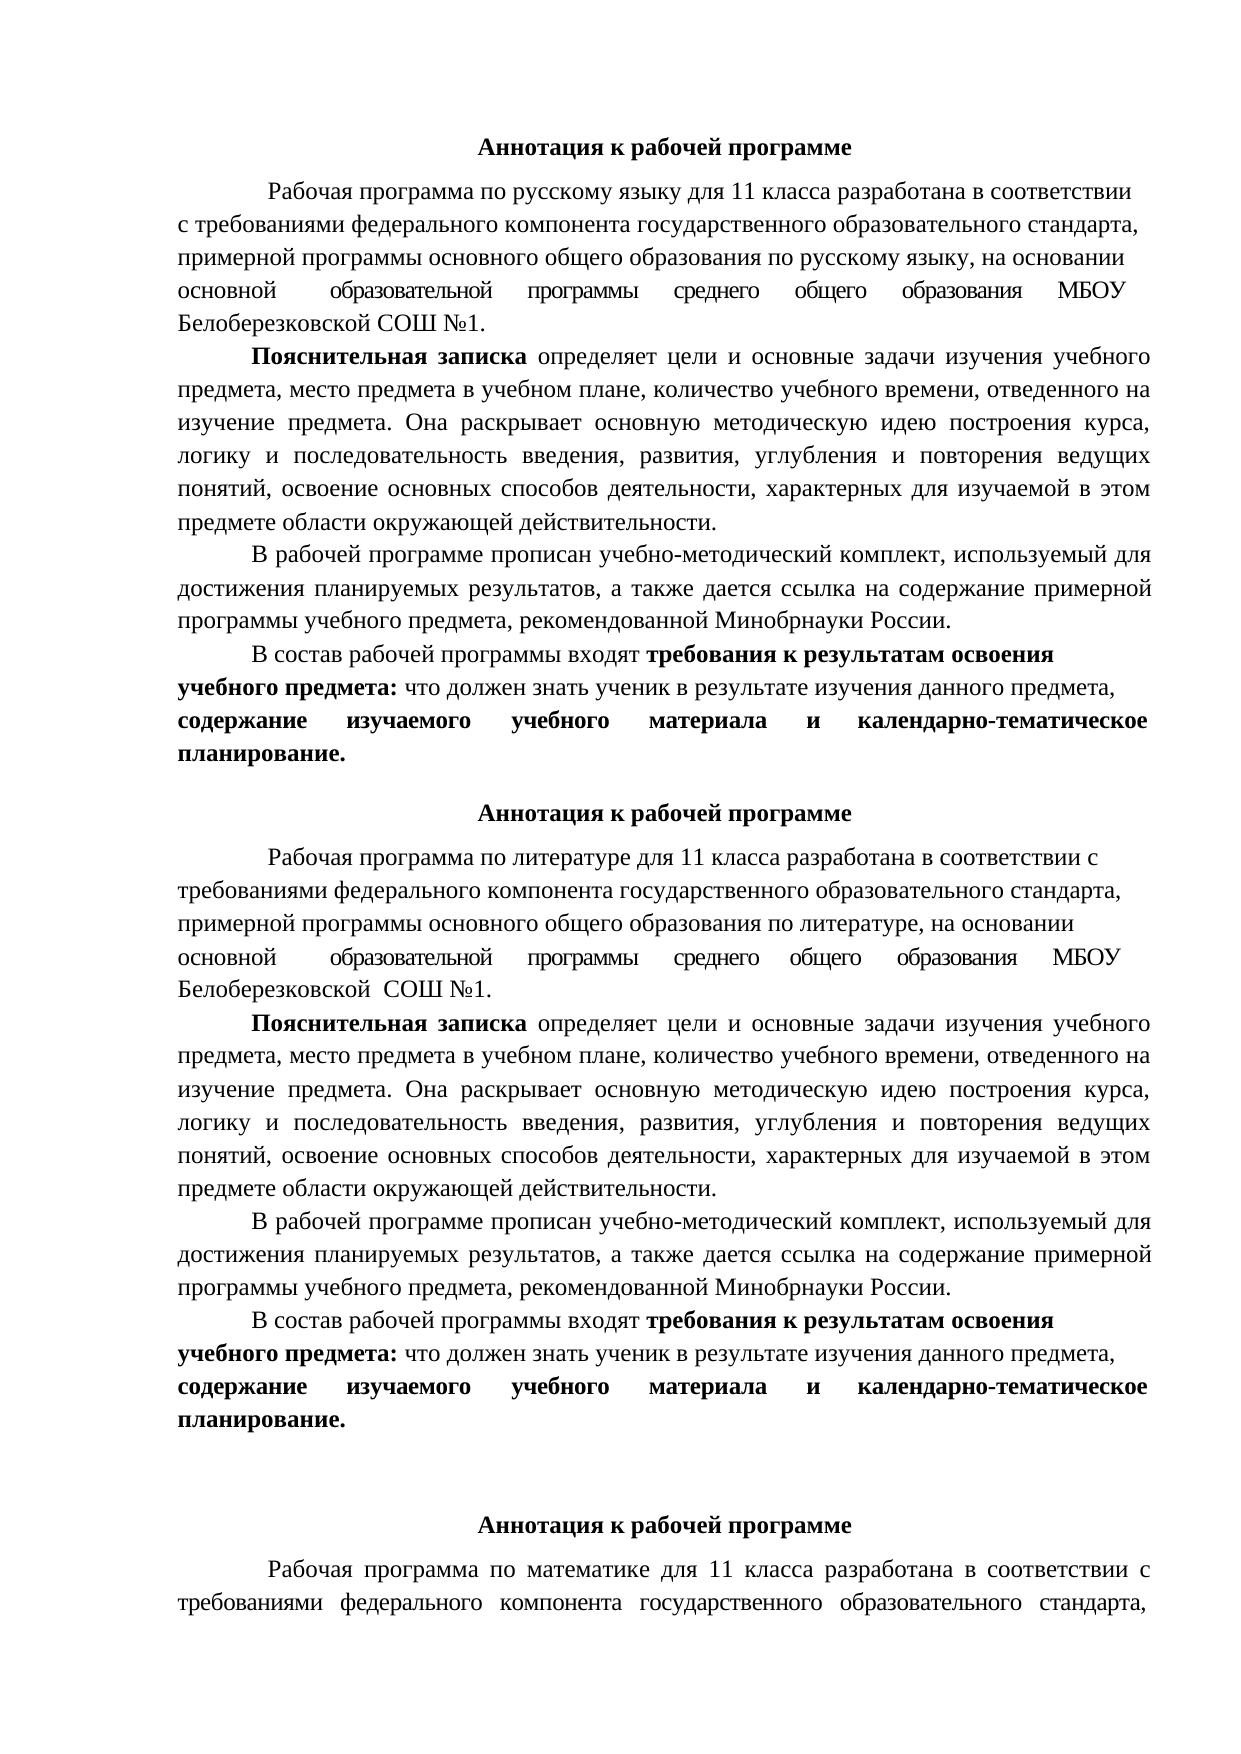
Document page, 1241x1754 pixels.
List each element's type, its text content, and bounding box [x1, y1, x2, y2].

text Аннотация к рабочей программе [177, 132, 1152, 160]
text В состав рабочей программы входят требования к результатам освоения учебного предмета: что должен знать ученик в результате изучения данного предмета, содержание изучаемого учебного материала и календарно-тематическое [177, 1302, 1152, 1401]
text Рабочая программа по литературе для 11 класса разработана в соответствии с требованиями федерального компонента государственного образовательного стандарта, примерной программы основного общего образования по литературе, на основании основной образовательной программы среднего общего образования МБОУ [177, 839, 1152, 972]
text Белоберезковской СОШ №1. [177, 305, 1153, 338]
text Аннотация к рабочей программе [177, 798, 1152, 827]
text Аннотация к рабочей программе [177, 1510, 1152, 1539]
text Белоберезковской СОШ №1. [177, 972, 1153, 1004]
text Пояснительная записка определяет цели и основные задачи изучения учебного предмета, место предмета в учебном плане, количество учебного времени, отведенного на изучение предмета. Она раскрывает основную методическую идею построения курса, логику и последовательность введения, развития, углубления и повторения ведущих понятий, освоение основных способов деятельности, характерных для изучаемой в этом предмете области окружающей действительности. [177, 1004, 1151, 1203]
text планирование. [177, 1401, 1153, 1434]
text Пояснительная записка определяет цели и основные задачи изучения учебного предмета, место предмета в учебном плане, количество учебного времени, отведенного на изучение предмета. Она раскрывает основную методическую идею построения курса, логику и последовательность введения, развития, углубления и повторения ведущих понятий, освоение основных способов деятельности, характерных для изучаемой в этом предмете области окружающей действительности. [177, 338, 1151, 537]
text Рабочая программа по математике для 11 класса разработана в соответствии с требованиями федерального компонента государственного образовательного стандарта, [177, 1551, 1152, 1617]
text В состав рабочей программы входят требования к результатам освоения учебного предмета: что должен знать ученик в результате изучения данного предмета, содержание изучаемого учебного материала и календарно-тематическое [177, 636, 1152, 735]
text планирование. [177, 735, 1153, 768]
text Рабочая программа по русскому языку для 11 класса разработана в соответствии с требованиями федерального компонента государственного образовательного стандарта, примерной программы основного общего образования по русскому языку, на основании основной образовательной программы среднего общего образования МБОУ [177, 173, 1152, 305]
